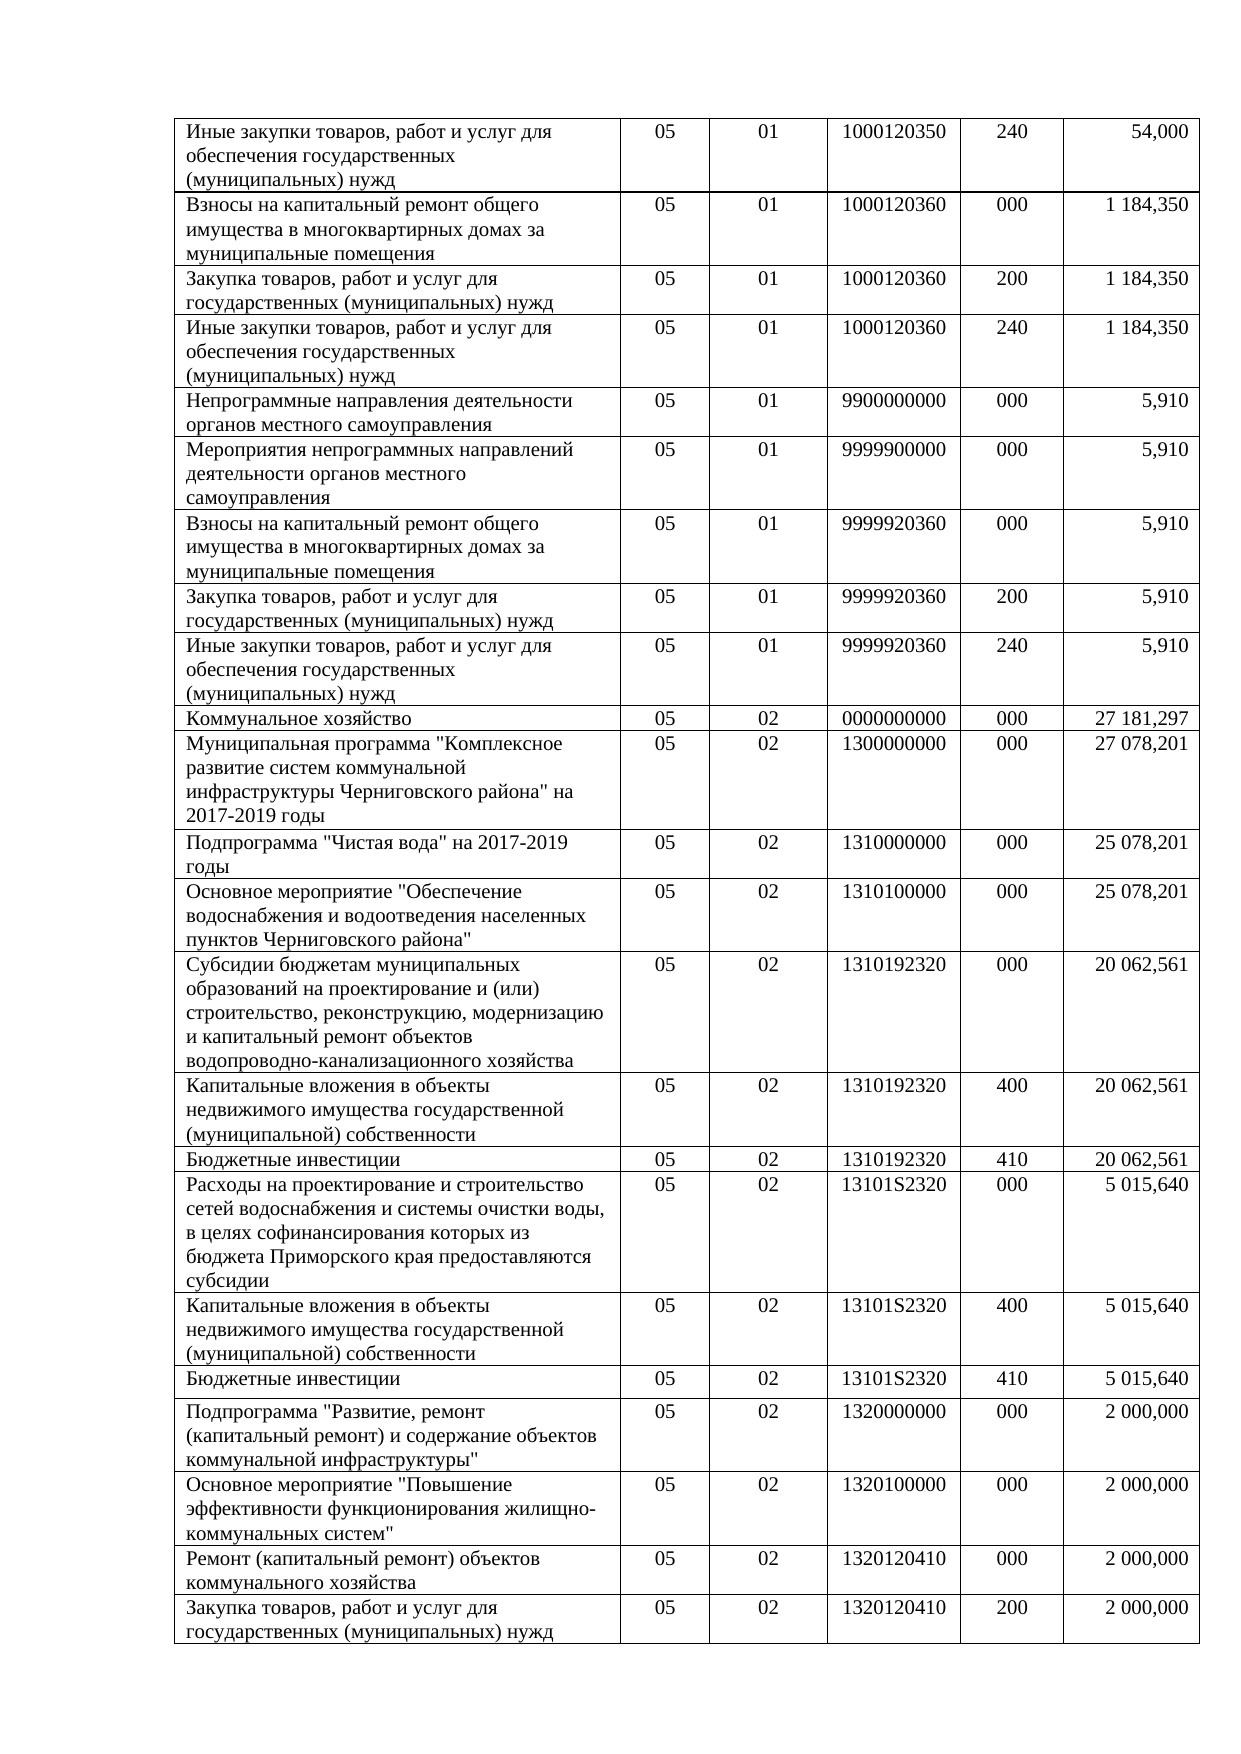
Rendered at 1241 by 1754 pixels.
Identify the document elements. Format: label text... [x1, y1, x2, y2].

table_cell 05 [621, 1073, 709, 1146]
table_cell 13101S2320 [828, 1293, 960, 1365]
table_cell 05 [621, 1366, 709, 1398]
table_cell Бюджетные инвестиции [175, 1147, 620, 1171]
table_cell 05 [621, 1595, 709, 1643]
table_cell 1310192320 [828, 1147, 960, 1171]
table_cell 1 184,350 [1064, 193, 1199, 264]
table_cell 05 [621, 952, 709, 1072]
table_cell 000 [961, 706, 1063, 730]
table_cell 240 [961, 633, 1063, 705]
table_cell 000 [961, 1399, 1063, 1471]
table_cell 05 [621, 1546, 709, 1594]
table_cell 02 [710, 706, 827, 730]
table_cell 05 [621, 315, 709, 387]
table_cell 25 078,201 [1064, 879, 1199, 951]
table_cell Иные закупки товаров, работ и услуг для обеспечения государственных (муниципальных) нужд [175, 119, 620, 191]
table_cell 5,910 [1064, 584, 1199, 632]
table_cell Закупка товаров, работ и услуг для государственных (муниципальных) нужд [175, 266, 620, 314]
table_cell 01 [710, 266, 827, 314]
table_cell 1310100000 [828, 879, 960, 951]
table_cell 05 [621, 1293, 709, 1365]
table_cell Коммунальное хозяйство [175, 706, 620, 730]
table_cell Капитальные вложения в объекты недвижимого имущества государственной (муниципальной) собственности [175, 1293, 620, 1365]
table_cell 05 [621, 193, 709, 264]
table_cell 1000120350 [828, 119, 960, 191]
table_cell 13101S2320 [828, 1366, 960, 1398]
table_cell 1320120410 [828, 1546, 960, 1594]
table_cell 05 [621, 731, 709, 828]
table_cell 2 000,000 [1064, 1595, 1199, 1643]
table_cell 05 [621, 633, 709, 705]
table_cell 01 [710, 510, 827, 583]
table_cell 9999920360 [828, 584, 960, 632]
table_cell Взносы на капитальный ремонт общего имущества в многоквартирных домах за муниципальные помещения [175, 193, 620, 264]
table_cell 410 [961, 1366, 1063, 1398]
table_cell 000 [961, 1546, 1063, 1594]
table_cell 5 015,640 [1064, 1172, 1199, 1292]
table_cell 1300000000 [828, 731, 960, 828]
table_cell Муниципальная программа "Комплексное развитие систем коммунальной инфраструктуры Черниговского района" на 2017-2019 годы [175, 731, 620, 828]
table_cell 1310192320 [828, 952, 960, 1072]
table_cell 1320100000 [828, 1472, 960, 1544]
table_cell 05 [621, 830, 709, 878]
table_cell 02 [710, 1546, 827, 1594]
table_cell 02 [710, 731, 827, 828]
table_cell 000 [961, 1472, 1063, 1544]
table_cell Подпрограмма "Чистая вода" на 2017-2019 годы [175, 830, 620, 878]
table_cell 400 [961, 1073, 1063, 1146]
table_cell 02 [710, 1472, 827, 1544]
table_cell 5,910 [1064, 510, 1199, 583]
table_cell 20 062,561 [1064, 1147, 1199, 1171]
table_cell 05 [621, 1472, 709, 1544]
table_cell 05 [621, 119, 709, 191]
table_cell 05 [621, 510, 709, 583]
table_cell 01 [710, 437, 827, 509]
table_cell 25 078,201 [1064, 830, 1199, 878]
table_cell 05 [621, 1172, 709, 1292]
table_cell 01 [710, 633, 827, 705]
table_cell 9999900000 [828, 437, 960, 509]
table_cell 1 184,350 [1064, 266, 1199, 314]
table_cell 02 [710, 830, 827, 878]
table_cell 000 [961, 510, 1063, 583]
table_cell 0000000000 [828, 706, 960, 730]
table_cell Иные закупки товаров, работ и услуг для обеспечения государственных (муниципальных) нужд [175, 315, 620, 387]
table_cell Закупка товаров, работ и услуг для государственных (муниципальных) нужд [175, 584, 620, 632]
table_cell 01 [710, 193, 827, 264]
table_cell 02 [710, 1399, 827, 1471]
table_cell 02 [710, 1172, 827, 1292]
table_cell 2 000,000 [1064, 1546, 1199, 1594]
table_cell 1000120360 [828, 193, 960, 264]
table_cell 05 [621, 437, 709, 509]
table_cell Субсидии бюджетам муниципальных образований на проектирование и (или) строительство, реконструкцию, модернизацию и капитальный ремонт объектов водопроводно-канализационного хозяйства [175, 952, 620, 1072]
table_cell Капитальные вложения в объекты недвижимого имущества государственной (муниципальной) собственности [175, 1073, 620, 1146]
table_cell 000 [961, 731, 1063, 828]
table_cell 02 [710, 1147, 827, 1171]
table_cell 5,910 [1064, 388, 1199, 436]
table_cell Расходы на проектирование и строительство сетей водоснабжения и системы очистки воды, в целях софинансирования которых из бюджета Приморского края предоставляются субсидии [175, 1172, 620, 1292]
table_cell Основное мероприятие "Обеспечение водоснабжения и водоотведения населенных пунктов Черниговского района" [175, 879, 620, 951]
table_cell 2 000,000 [1064, 1399, 1199, 1471]
table_cell 200 [961, 1595, 1063, 1643]
table_cell 410 [961, 1147, 1063, 1171]
table_cell 27 078,201 [1064, 731, 1199, 828]
table_cell 5,910 [1064, 633, 1199, 705]
table_cell 1320000000 [828, 1399, 960, 1471]
table_cell Мероприятия непрограммных направлений деятельности органов местного самоуправления [175, 437, 620, 509]
table_cell 02 [710, 952, 827, 1072]
table_cell 54,000 [1064, 119, 1199, 191]
table_cell 9999920360 [828, 633, 960, 705]
table_cell 01 [710, 119, 827, 191]
table_cell 400 [961, 1293, 1063, 1365]
table_cell Иные закупки товаров, работ и услуг для обеспечения государственных (муниципальных) нужд [175, 633, 620, 705]
table_cell 05 [621, 879, 709, 951]
table_cell 01 [710, 315, 827, 387]
table_cell 02 [710, 1293, 827, 1365]
table_cell 000 [961, 437, 1063, 509]
table_cell 02 [710, 1073, 827, 1146]
table_cell 05 [621, 1147, 709, 1171]
table_cell 20 062,561 [1064, 1073, 1199, 1146]
table_cell 9900000000 [828, 388, 960, 436]
table_cell 5 015,640 [1064, 1366, 1199, 1398]
table_cell 9999920360 [828, 510, 960, 583]
table_cell Взносы на капитальный ремонт общего имущества в многоквартирных домах за муниципальные помещения [175, 510, 620, 583]
table_cell 200 [961, 584, 1063, 632]
table_cell 05 [621, 388, 709, 436]
table_cell 13101S2320 [828, 1172, 960, 1292]
table_cell 2 000,000 [1064, 1472, 1199, 1544]
table_cell 1310000000 [828, 830, 960, 878]
table_cell 02 [710, 879, 827, 951]
table_cell 1310192320 [828, 1073, 960, 1146]
table_cell 5,910 [1064, 437, 1199, 509]
table_cell Непрограммные направления деятельности органов местного самоуправления [175, 388, 620, 436]
table_cell 02 [710, 1595, 827, 1643]
table_cell 27 181,297 [1064, 706, 1199, 730]
table_cell Основное мероприятие "Повышение эффективности функционирования жилищно-коммунальных систем" [175, 1472, 620, 1544]
table_cell 02 [710, 1366, 827, 1398]
table_cell 05 [621, 1399, 709, 1471]
table_cell 000 [961, 830, 1063, 878]
table_cell 01 [710, 388, 827, 436]
table_cell Закупка товаров, работ и услуг для государственных (муниципальных) нужд [175, 1595, 620, 1643]
table_cell 05 [621, 266, 709, 314]
table_cell 1320120410 [828, 1595, 960, 1643]
table_cell Ремонт (капитальный ремонт) объектов коммунального хозяйства [175, 1546, 620, 1594]
table_cell 01 [710, 584, 827, 632]
table_cell 240 [961, 315, 1063, 387]
table_cell Подпрограмма "Развитие, ремонт (капитальный ремонт) и содержание объектов коммунальной инфраструктуры" [175, 1399, 620, 1471]
table_cell 5 015,640 [1064, 1293, 1199, 1365]
table_cell 1 184,350 [1064, 315, 1199, 387]
table_cell 05 [621, 584, 709, 632]
table_cell 05 [621, 706, 709, 730]
table_cell 240 [961, 119, 1063, 191]
table_cell 20 062,561 [1064, 952, 1199, 1072]
table_cell 000 [961, 193, 1063, 264]
table_cell 1000120360 [828, 266, 960, 314]
table_cell 1000120360 [828, 315, 960, 387]
table_cell Бюджетные инвестиции [175, 1366, 620, 1398]
table_cell 000 [961, 1172, 1063, 1292]
table_cell 000 [961, 388, 1063, 436]
table_cell 000 [961, 879, 1063, 951]
table_cell 000 [961, 952, 1063, 1072]
table_cell 200 [961, 266, 1063, 314]
